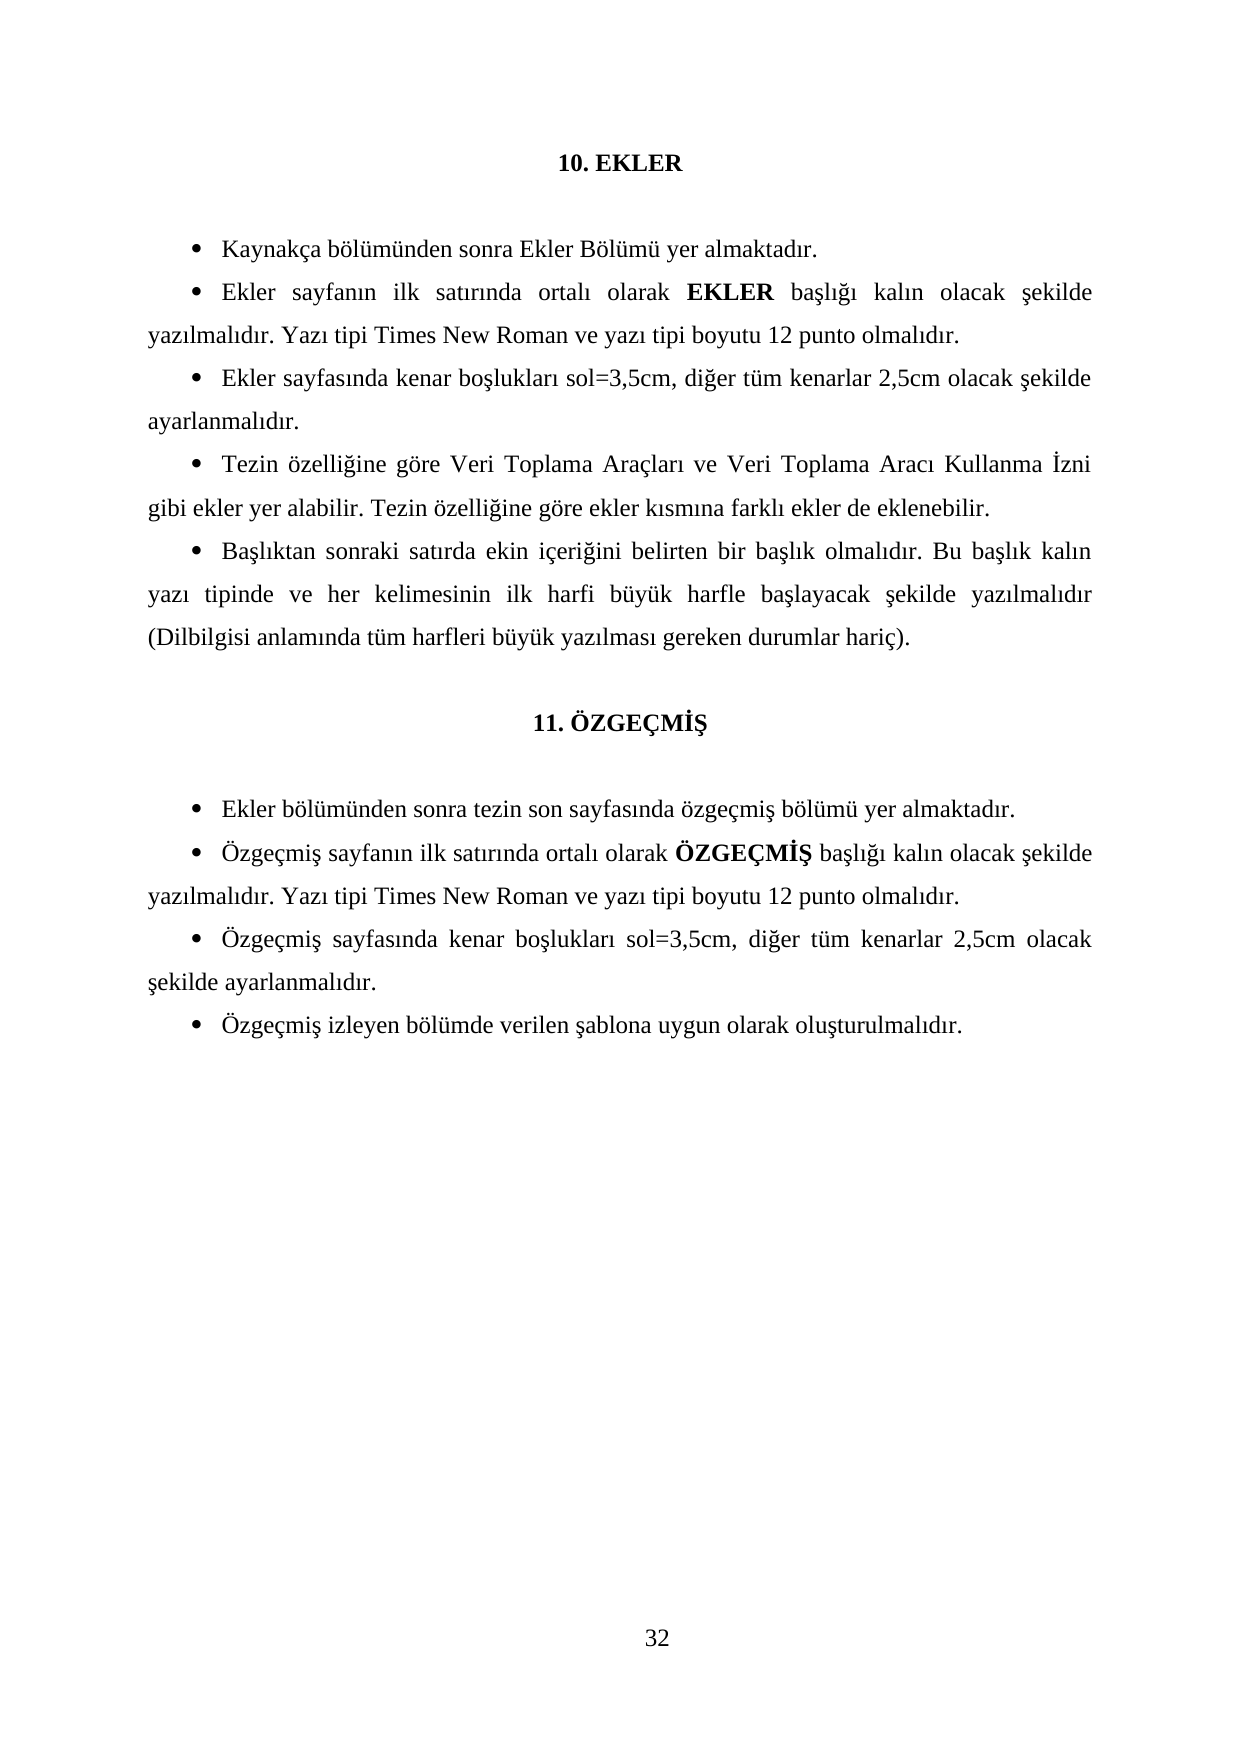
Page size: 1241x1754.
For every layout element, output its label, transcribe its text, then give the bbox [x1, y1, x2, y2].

list Kaynakça bölümünden sonra Ekler Bölümü yer almaktadır. [148, 234, 1093, 263]
list Ekler sayfasında kenar boşlukları sol=3,5cm, diğer tüm kenarlar 2,5cm olacak şekilde ayarlanmalıdır. [148, 363, 1093, 435]
list Ekler bölümünden sonra tezin son sayfasında özgeçmiş bölümü yer almaktadır. [148, 794, 1093, 823]
list Tezin özelliğine göre Veri Toplama Araçları ve Veri Toplama Aracı Kullanma İzni gibi ekler yer alabilir. Tezin özelliğine göre ekler kısmına farklı ekler de eklenebilir. [148, 449, 1093, 521]
subtitle EKLER [148, 148, 1093, 176]
list Başlıktan sonraki satırda ekin içeriğini belirten bir başlık olmalıdır. Bu başlık kalın yazı tipinde ve her kelimesinin ilk harfi büyük harfle başlayacak şekilde yazılmalıdır (Dilbilgisi anlamında tüm harfleri büyük yazılması gereken durumlar hariç). [148, 536, 1093, 651]
list Özgeçmiş izleyen bölümde verilen şablona uygun olarak oluşturulmalıdır. [148, 1010, 1093, 1039]
subtitle ÖZGEÇMİŞ [148, 708, 1093, 737]
list Özgeçmiş sayfanın ilk satırında ortalı olarak ÖZGEÇMİŞ başlığı kalın olacak şekilde yazılmalıdır. Yazı tipi Times New Roman ve yazı tipi boyutu 12 punto olmalıdır. [148, 838, 1093, 909]
list Özgeçmiş sayfasında kenar boşlukları sol=3,5cm, diğer tüm kenarlar 2,5cm olacak şekilde ayarlanmalıdır. [148, 924, 1093, 996]
list Ekler sayfanın ilk satırında ortalı olarak EKLER başlığı kalın olacak şekilde yazılmalıdır. Yazı tipi Times New Roman ve yazı tipi boyutu 12 punto olmalıdır. [148, 277, 1093, 349]
